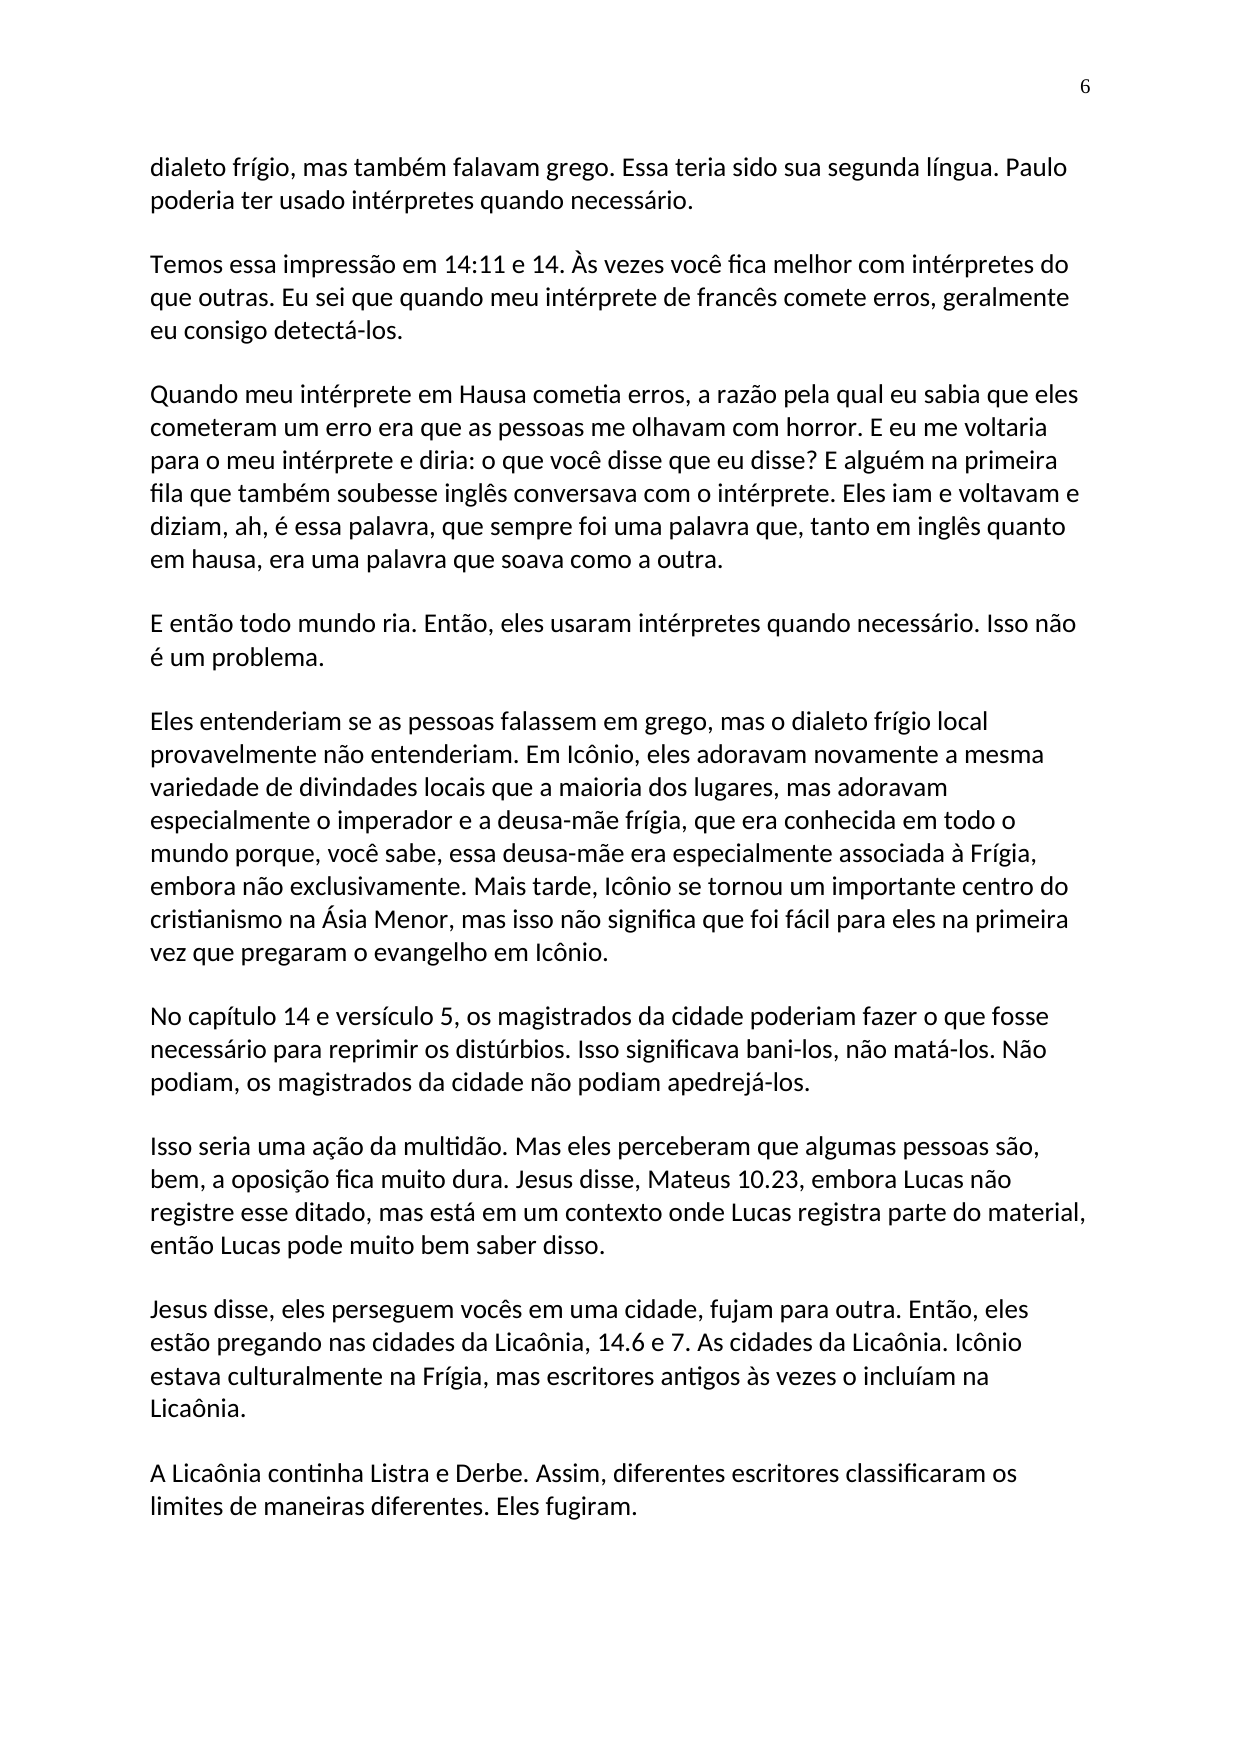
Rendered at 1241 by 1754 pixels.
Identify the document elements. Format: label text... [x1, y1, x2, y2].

text Jesus disse, eles perseguem vocês em uma cidade, fujam para outra. Então, eles estão pregando nas cidades da Licaônia, 14.6 e 7. As cidades da Licaônia. Icônio estava culturalmente na Frígia, mas escritores antigos às vezes o incluíam na Licaônia. [150, 1293, 1090, 1425]
text Isso seria uma ação da multidão. Mas eles perceberam que algumas pessoas são, bem, a oposição fica muito dura. Jesus disse, Mateus 10.23, embora Lucas não registre esse ditado, mas está em um contexto onde Lucas registra parte do material, então Lucas pode muito bem saber disso. [150, 1129, 1090, 1261]
text Quando meu intérprete em Hausa cometia erros, a razão pela qual eu sabia que eles cometeram um erro era que as pessoas me olhavam com horror. E eu me voltaria para o meu intérprete e diria: o que você disse que eu disse? E alguém na primeira fila que também soubesse inglês conversava com o intérprete. Eles iam e voltavam e diziam, ah, é essa palavra, que sempre foi uma palavra que, tanto em inglês quanto em hausa, era uma palavra que soava como a outra. [150, 377, 1090, 576]
text Temos essa impressão em 14:11 e 14. Às vezes você fica melhor com intérpretes do que outras. Eu sei que quando meu intérprete de francês comete erros, geralmente eu consigo detectá-los. [150, 247, 1090, 346]
text A Licaônia continha Listra e Derbe. Assim, diferentes escritores classificaram os limites de maneiras diferentes. Eles fugiram. [150, 1456, 1090, 1522]
text dialeto frígio, mas também falavam grego. Essa teria sido sua segunda língua. Paulo poderia ter usado intérpretes quando necessário. [150, 150, 1090, 216]
text Eles entenderiam se as pessoas falassem em grego, mas o dialeto frígio local provavelmente não entenderiam. Em Icônio, eles adoravam novamente a mesma variedade de divindades locais que a maioria dos lugares, mas adoravam especialmente o imperador e a deusa-mãe frígia, que era conhecida em todo o mundo porque, você sabe, essa deusa-mãe era especialmente associada à Frígia, embora não exclusivamente. Mais tarde, Icônio se tornou um importante centro do cristianismo na Ásia Menor, mas isso não significa que foi fácil para eles na primeira vez que pregaram o evangelho em Icônio. [150, 704, 1090, 968]
text No capítulo 14 e versículo 5, os magistrados da cidade poderiam fazer o que fosse necessário para reprimir os distúrbios. Isso significava bani-los, não matá-los. Não podiam, os magistrados da cidade não podiam apedrejá-los. [150, 999, 1090, 1098]
text E então todo mundo ria. Então, eles usaram intérpretes quando necessário. Isso não é um problema. [150, 607, 1090, 673]
